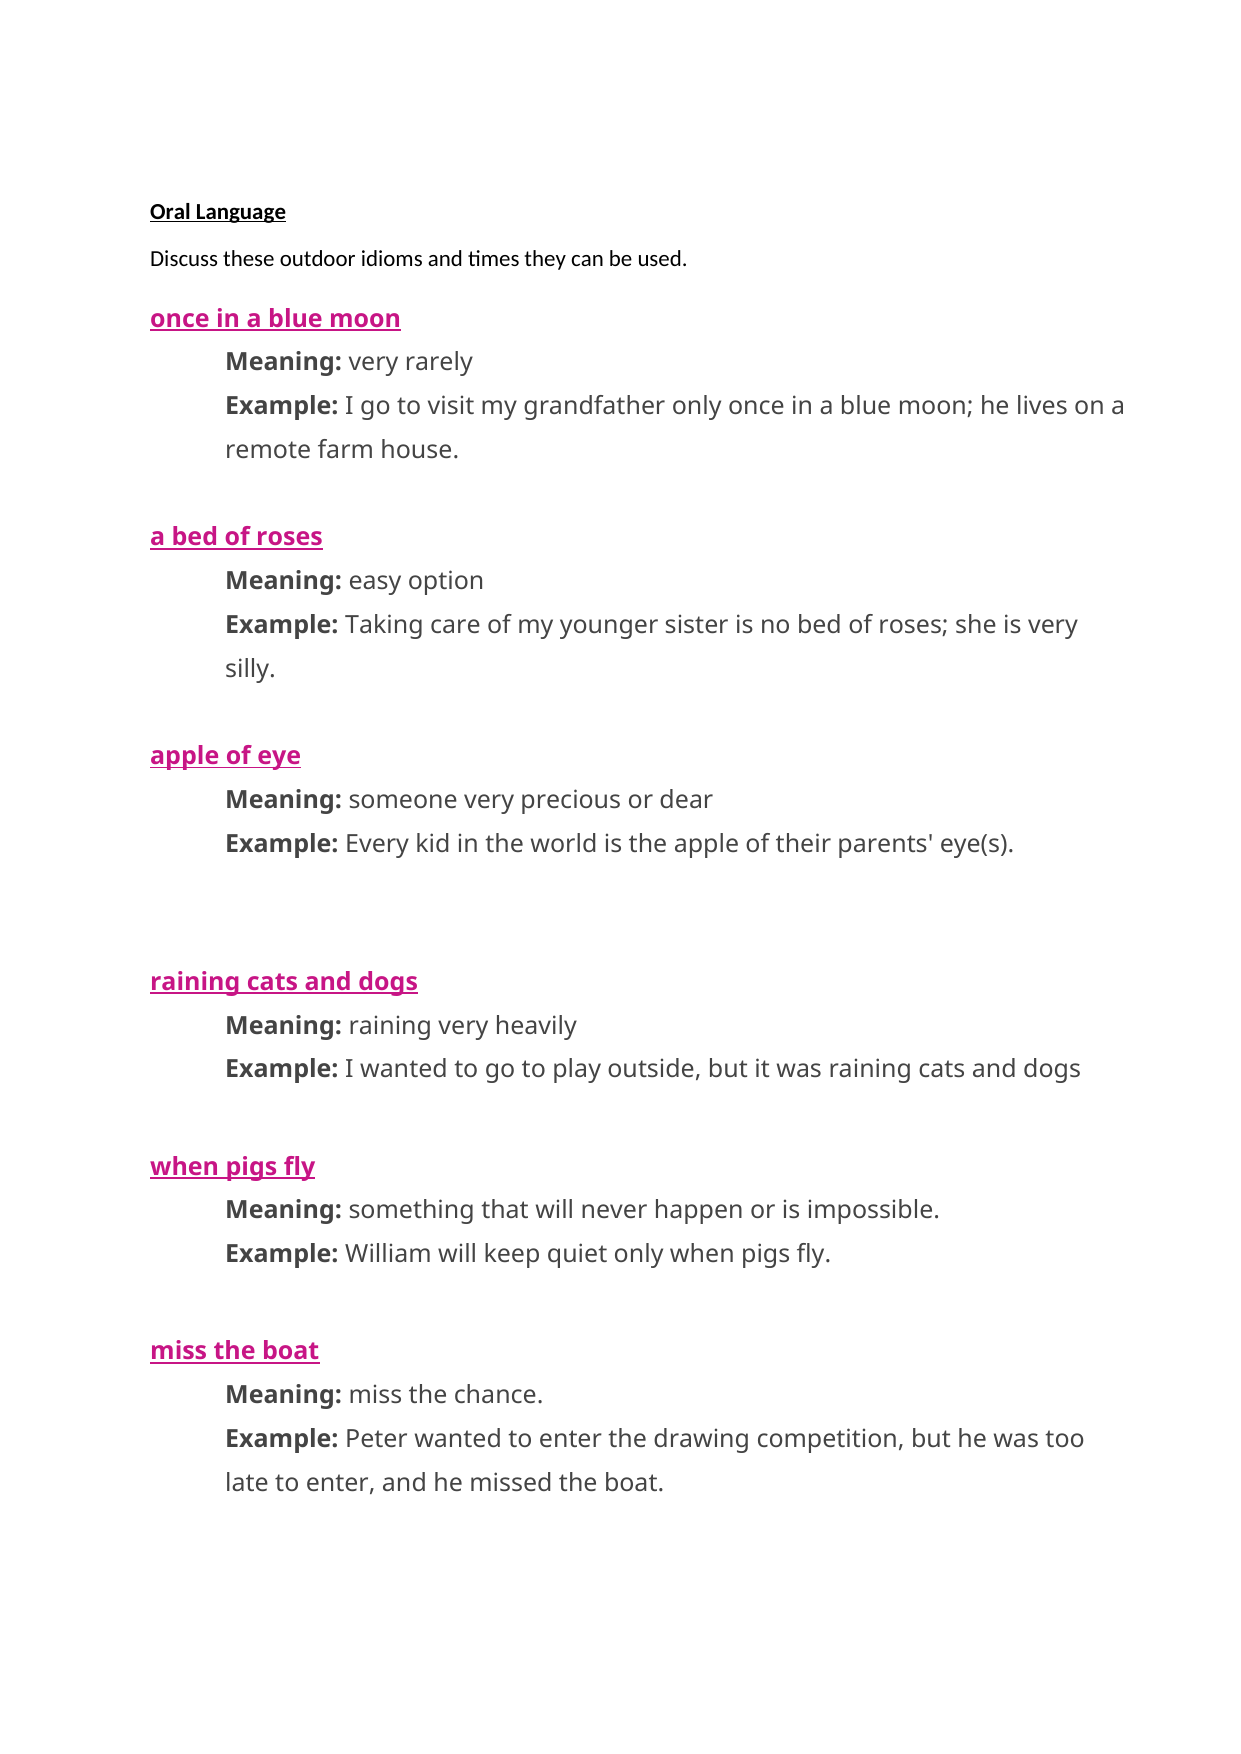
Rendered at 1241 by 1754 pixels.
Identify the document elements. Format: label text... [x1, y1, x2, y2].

text Meaning: someone very precious or dear [225, 772, 1132, 816]
text Meaning: easy option [225, 553, 1132, 597]
text miss the boat [150, 1323, 1090, 1367]
text once in a blue moon [150, 291, 1090, 334]
text Example: I go to visit my grandfather only once in a blue moon; he lives on a remote farm house. [225, 378, 1132, 466]
text Example: Taking care of my younger sister is no bed of roses; she is very silly. [225, 597, 1132, 684]
text Meaning: miss the chance. [225, 1367, 1132, 1411]
text raining cats and dogs [150, 954, 1090, 998]
text Example: Every kid in the world is the apple of their parents' eye(s). [225, 816, 1132, 859]
text Example: Peter wanted to enter the drawing competition, but he was too late to enter, and he missed the boat. [225, 1411, 1132, 1498]
text apple of eye [150, 728, 1090, 772]
text Meaning: very rarely [225, 334, 1132, 378]
text Example: William will keep quiet only when pigs fly. [225, 1226, 1132, 1270]
text Oral Language [150, 197, 1090, 225]
text Meaning: raining very heavily [225, 998, 1132, 1041]
text Example: I wanted to go to play outside, but it was raining cats and dogs [225, 1041, 1132, 1085]
text Meaning: something that will never happen or is impossible. [225, 1182, 1132, 1226]
text a bed of roses [150, 509, 1090, 553]
text Discuss these outdoor idioms and times they can be used. [150, 244, 1090, 272]
text when pigs fly [150, 1139, 1090, 1182]
